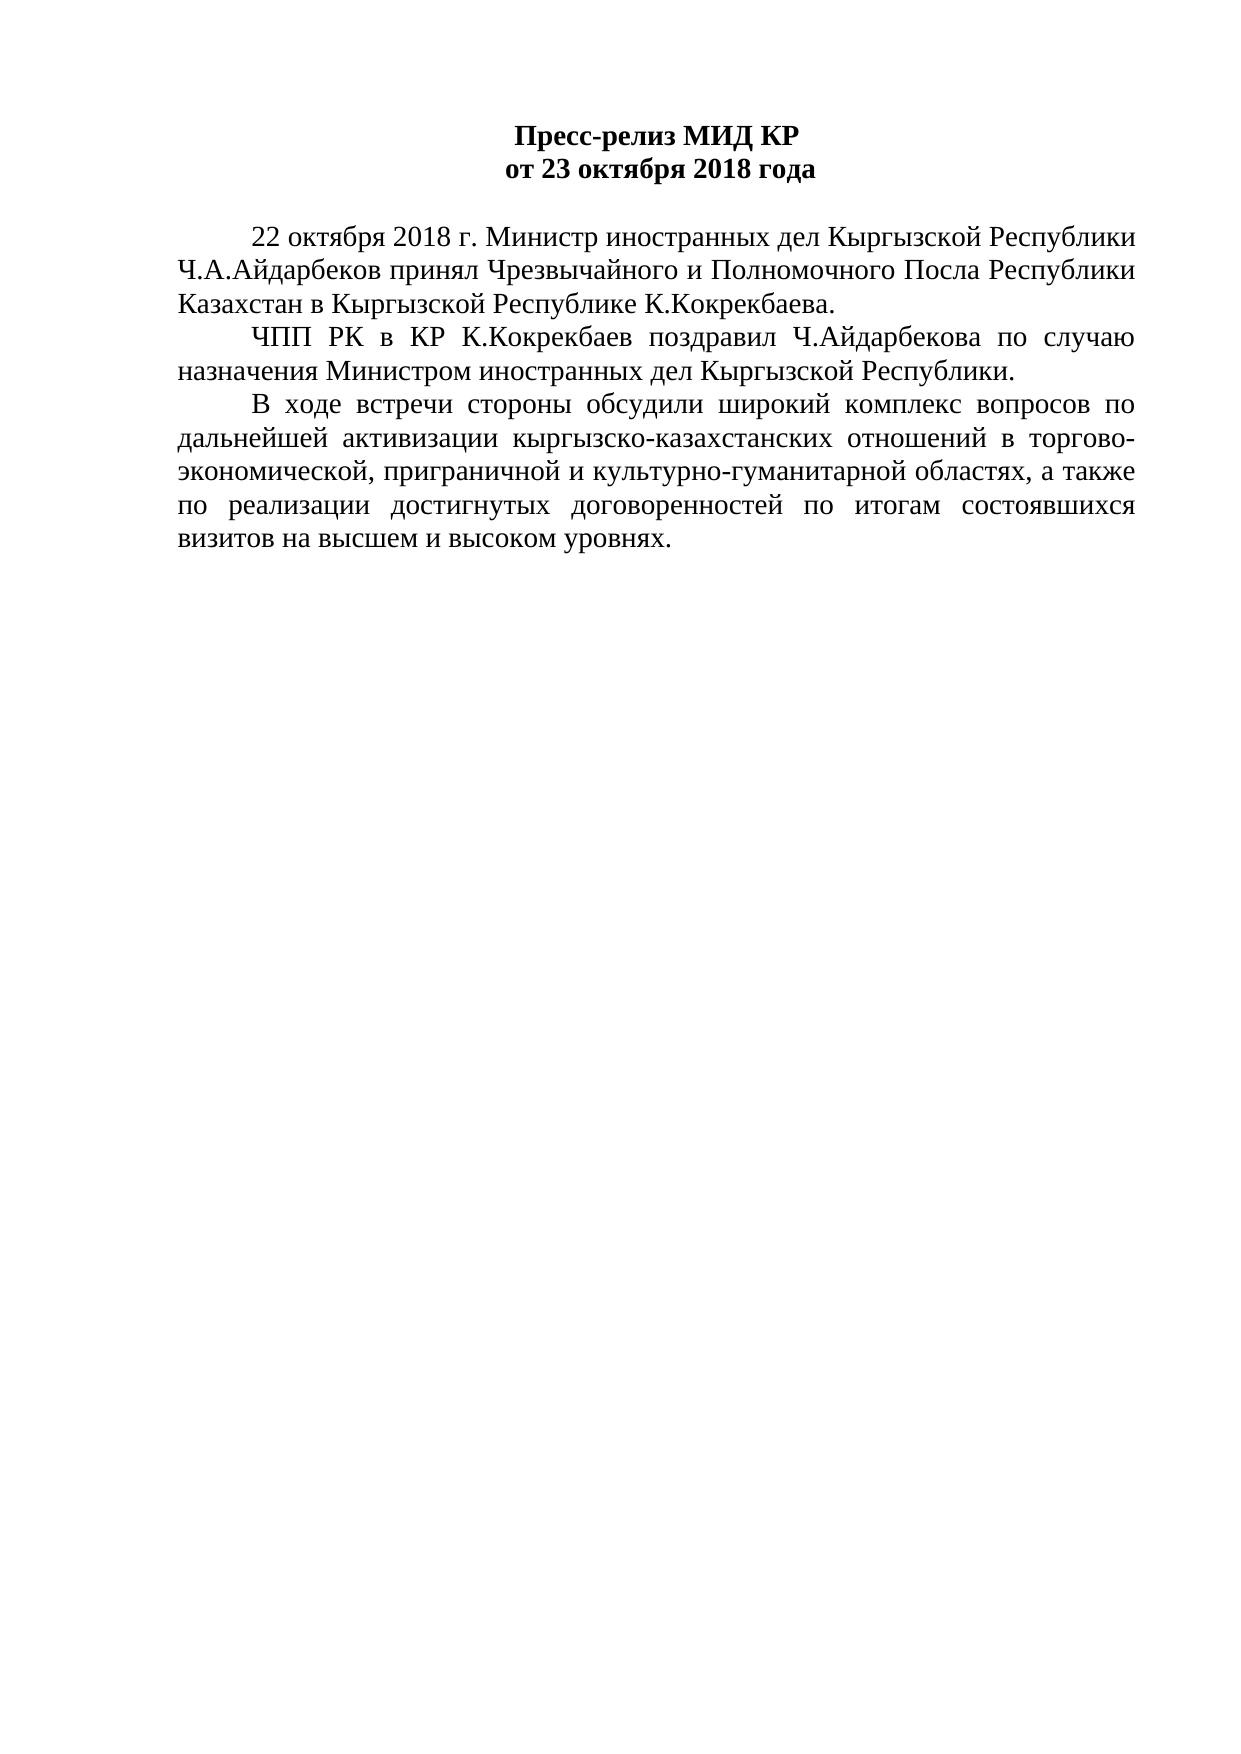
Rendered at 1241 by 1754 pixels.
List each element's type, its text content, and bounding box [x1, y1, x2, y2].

text В ходе встречи стороны обсудили широкий комплекс вопросов по дальнейшей активизации кыргызско-казахстанских отношений в торгово-экономической, приграничной и культурно-гуманитарной областях, а также по реализации достигнутых договоренностей по итогам состоявшихся визитов на высшем и высоком уровнях. [177, 386, 1136, 554]
text 22 октября 2018 г. Министр иностранных дел Кыргызской Республики Ч.А.Айдарбеков принял Чрезвычайного и Полномочного Посла Республики Казахстан в Кыргызской Республике К.Кокрекбаева. [177, 219, 1136, 319]
text от 23 октября 2018 года [177, 152, 1136, 185]
text ЧПП РК в КР К.Кокрекбаев поздравил Ч.Айдарбекова по случаю назначения Министром иностранных дел Кыргызской Республики. [177, 319, 1136, 386]
text Пресс-релиз МИД КР [177, 118, 1136, 152]
